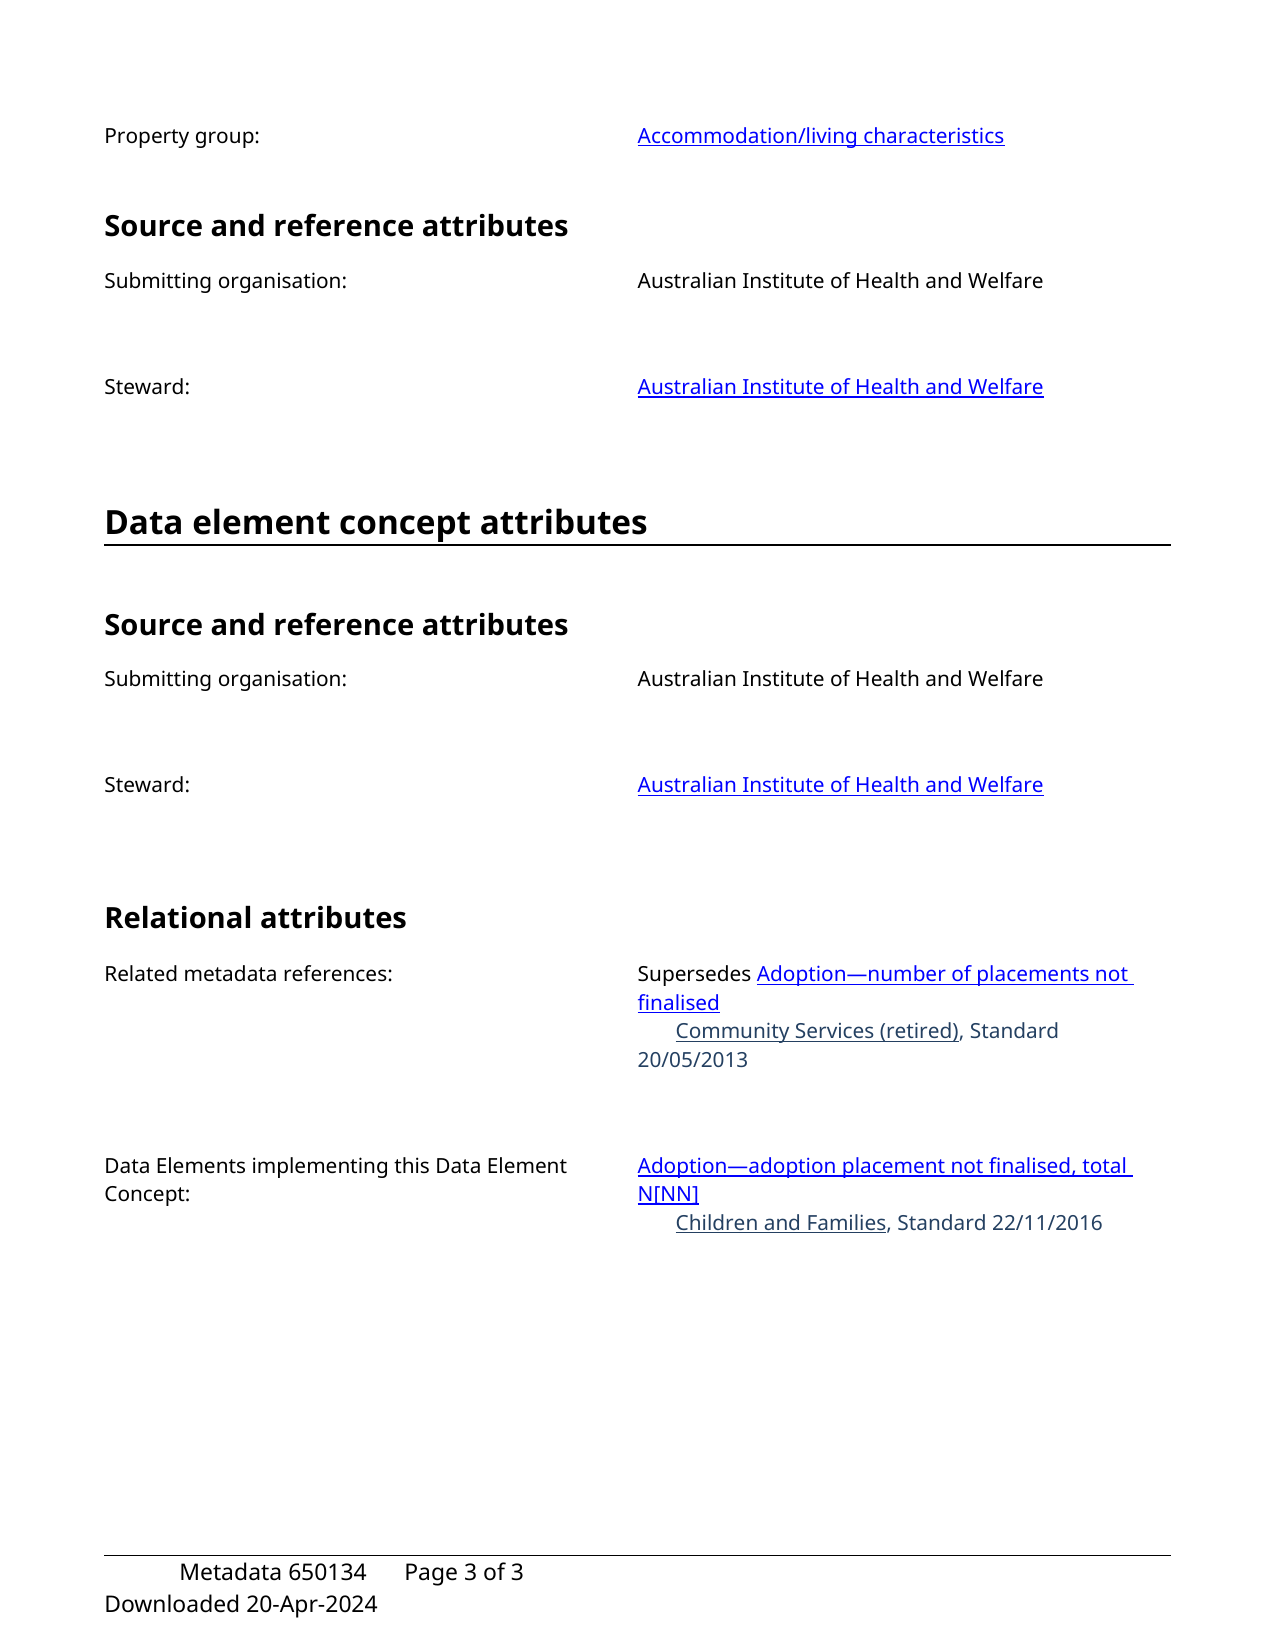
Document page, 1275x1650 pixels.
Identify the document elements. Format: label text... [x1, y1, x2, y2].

table_header Supersedes Adoption—number of placements not finalised Community Services (retired), Standard 20/05/2013 [626, 949, 1159, 1141]
table_header Source and reference attributes [93, 558, 1159, 654]
table_cell Source and reference attributes [93, 160, 1159, 256]
table_cell Submitting organisation: [93, 256, 626, 362]
table_cell Steward: [93, 760, 626, 809]
table_cell Data Elements implementing this Data Element Concept: [93, 1141, 626, 1303]
table_cell Australian Institute of Health and Welfare [626, 256, 1159, 362]
subtitle Data element concept attributes [104, 498, 1171, 544]
table_cell Steward: [93, 362, 626, 411]
table_cell Australian Institute of Health and Welfare [626, 654, 1159, 760]
table_cell Accommodation/living characteristics [626, 110, 1159, 160]
table_cell Property group: [93, 110, 626, 160]
table_cell Submitting organisation: [93, 654, 626, 760]
table_header Related metadata references: [93, 949, 626, 1141]
table_cell Australian Institute of Health and Welfare [626, 760, 1159, 809]
table_cell Adoption—adoption placement not finalised, total N[NN] Children and Families, Standard 22/11/2016 [626, 1141, 1159, 1303]
table_cell Australian Institute of Health and Welfare [626, 362, 1159, 411]
subtitle Relational attributes [104, 897, 1171, 937]
